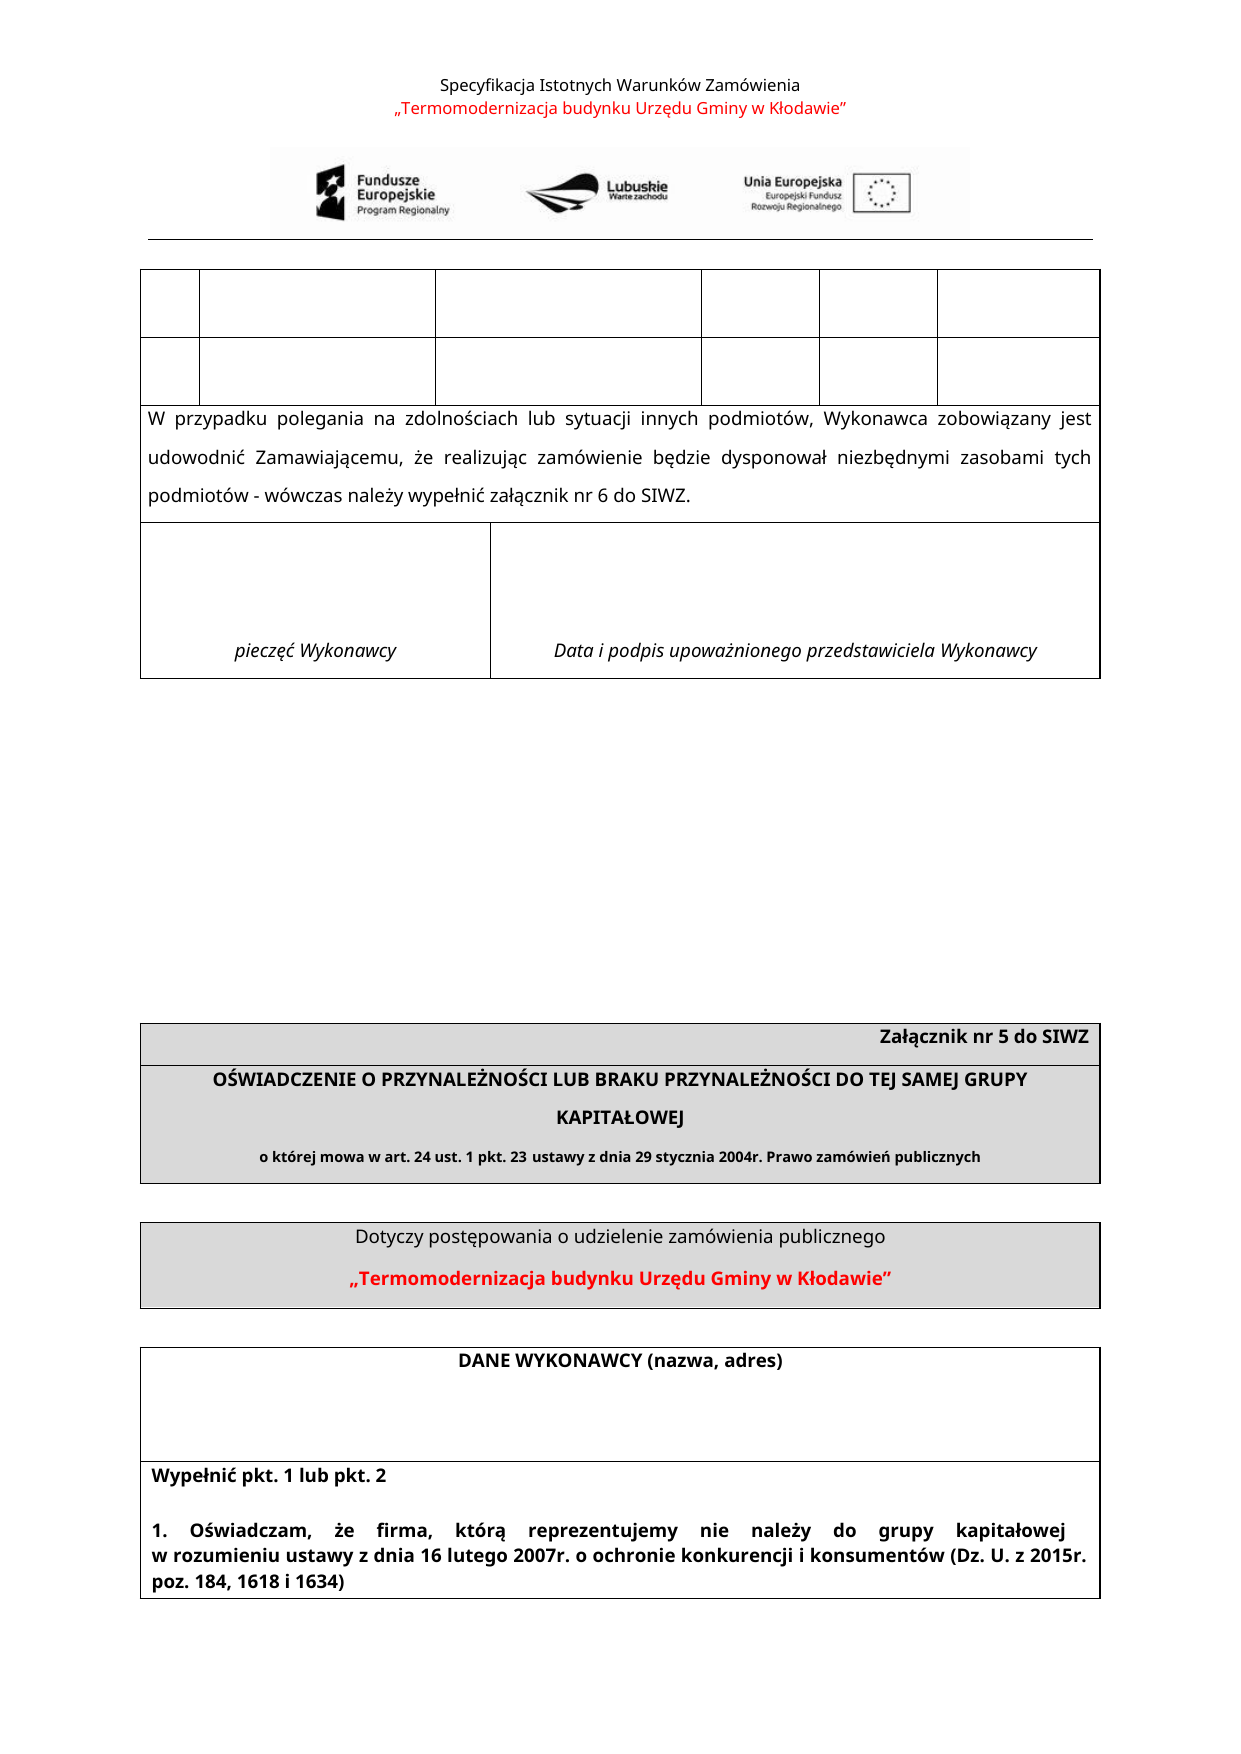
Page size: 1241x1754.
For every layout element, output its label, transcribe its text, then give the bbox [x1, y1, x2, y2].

table_cell W przypadku polegania na zdolnościach lub sytuacji innych podmiotów, Wykonawca zobowiązany jest udowodnić Zamawiającemu, że realizując zamówienie będzie dysponował niezbędnymi zasobami tych podmiotów - wówczas należy wypełnić załącznik nr 6 do SIWZ. [141, 406, 1099, 522]
table_header Dotyczy postępowania o udzielenie zamówienia publicznego „Termomodernizacja budynku Urzędu Gminy w Kłodawie” [141, 1223, 1099, 1307]
table_cell [702, 338, 819, 405]
table_cell pieczęć Wykonawcy [141, 523, 490, 677]
table_cell Data i podpis upoważnionego przedstawiciela Wykonawcy [491, 523, 1099, 677]
table_cell [820, 338, 937, 405]
table_cell [820, 270, 937, 337]
table_cell Wypełnić pkt. 1 lub pkt. 2 1. Oświadczam, że firma, którą reprezentujemy nie należy do grupy kapitałowej w rozumieniu ustawy z dnia 16 lutego 2007r. o ochronie konkurencji i konsumentów (Dz. U. z 2015r. poz. 184, 1618 i 1634) [141, 1462, 1099, 1598]
table_cell [702, 270, 819, 337]
table_cell [200, 270, 435, 337]
table_cell [436, 270, 701, 337]
table_header DANE WYKONAWCY (nazwa, adres) [141, 1348, 1099, 1461]
table_cell [200, 338, 435, 405]
table_cell [938, 338, 1099, 405]
table_cell OŚWIADCZENIE O PRZYNALEŻNOŚCI LUB BRAKU PRZYNALEŻNOŚCI DO TEJ SAMEJ GRUPY KAPITAŁOWEJ o której mowa w art. 24 ust. 1 pkt. 23 ustawy z dnia 29 stycznia 2004r. Prawo zamówień publicznych [141, 1066, 1099, 1183]
table_header Załącznik nr 5 do SIWZ [141, 1024, 1099, 1065]
table_cell [141, 270, 199, 337]
table_cell [938, 270, 1099, 337]
table_cell [436, 338, 701, 405]
table_cell [141, 338, 199, 405]
picture [270, 147, 970, 239]
